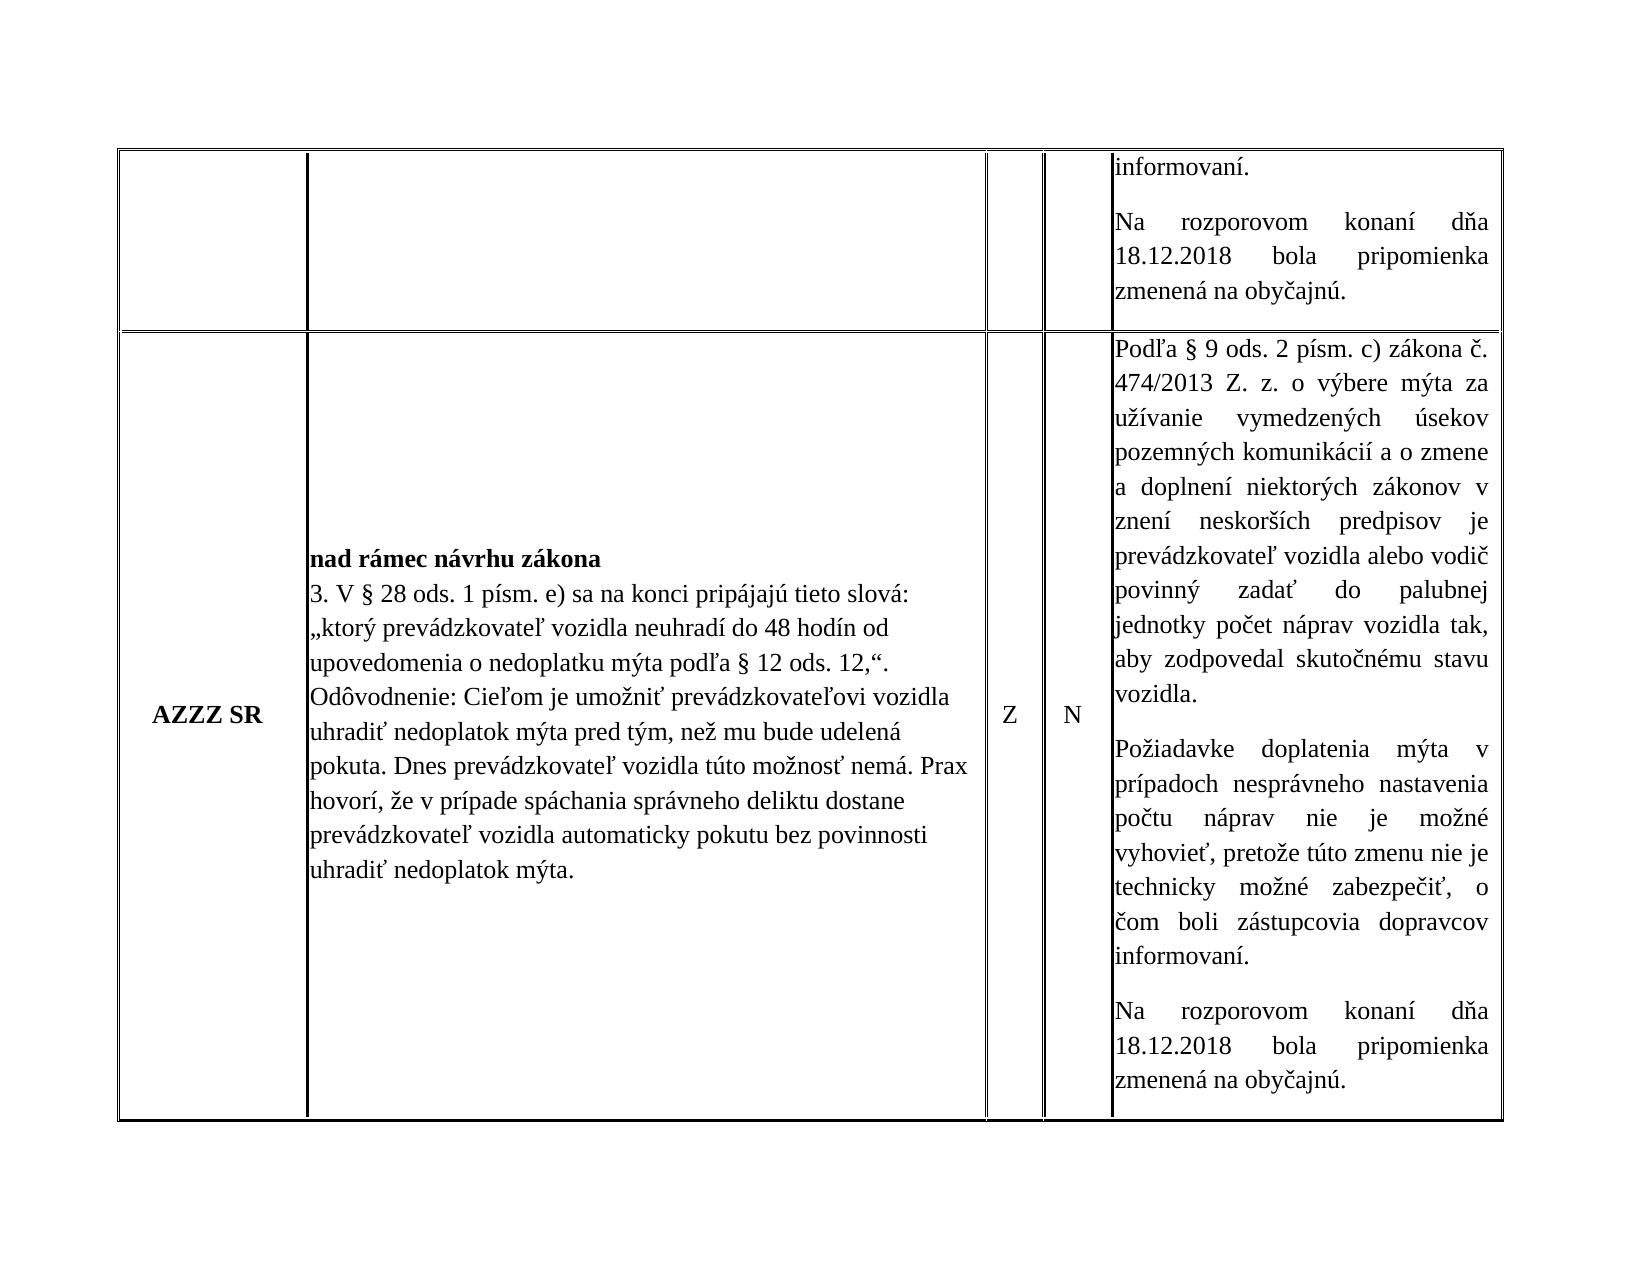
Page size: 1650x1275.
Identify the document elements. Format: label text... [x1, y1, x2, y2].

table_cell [307, 151, 987, 330]
table_cell N [1044, 151, 1112, 330]
table_cell Z [987, 330, 1044, 1119]
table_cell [1112, 151, 1501, 330]
table_cell nad rámec návrhu zákona 3. V § 28 ods. 1 písm. e) sa na konci pripájajú tieto slová: „ktorý prevádzkovateľ vozidla neuhradí do 48 hodín od upovedomenia o nedoplatku mýta podľa § 12 ods. 12,“. Odôvodnenie: Cieľom je umožniť prevádzkovateľovi vozidla uhradiť nedoplatok mýta pred tým, než mu bude udelená pokuta. Dnes prevádzkovateľ vozidla túto možnosť nemá. Prax hovorí, že v prípade spáchania správneho deliktu dostane prevádzkovateľ vozidla automaticky pokutu bez povinnosti uhradiť nedoplatok mýta. [307, 333, 987, 1119]
table_cell Z [987, 149, 1044, 330]
table_cell N [1044, 333, 1112, 1119]
table_cell AZZZ SR [118, 330, 307, 1119]
table_cell AZZZ SR [120, 151, 307, 330]
